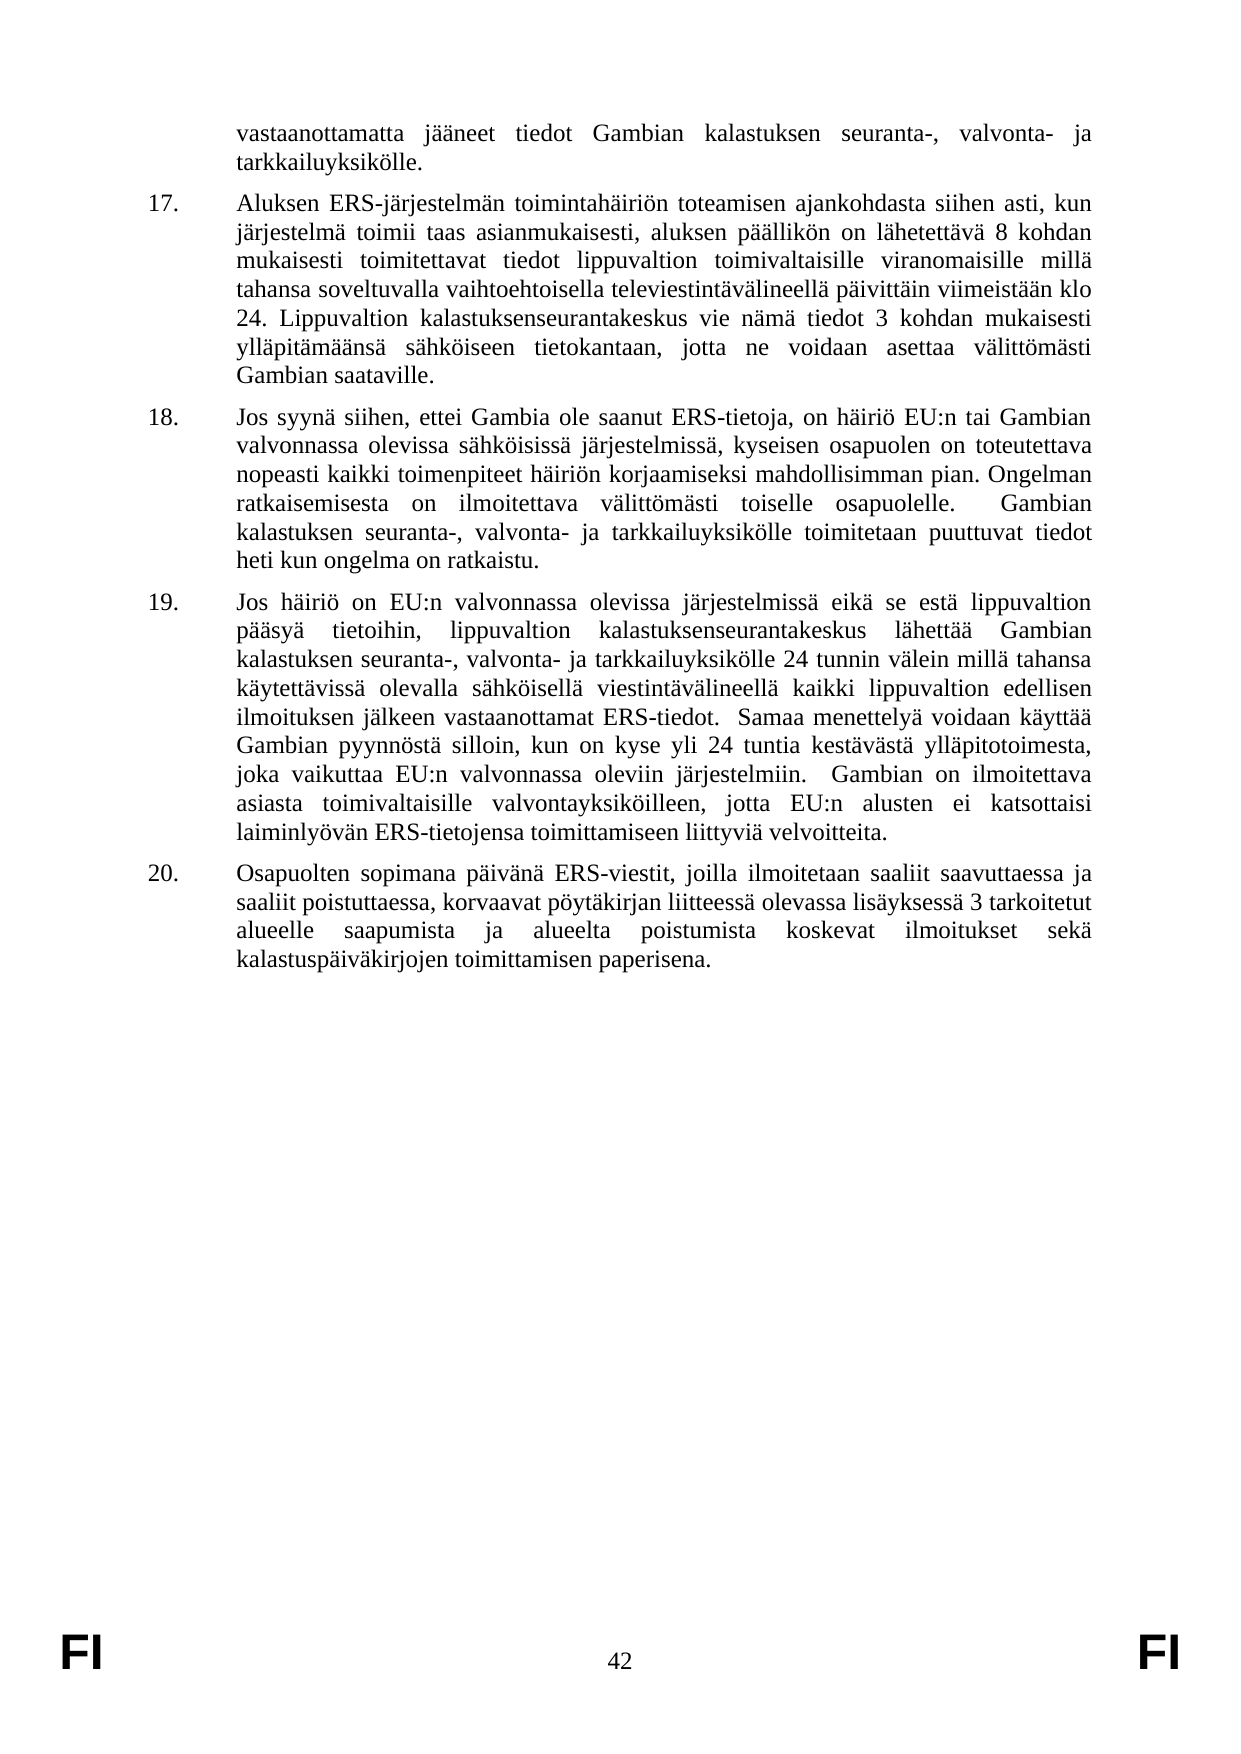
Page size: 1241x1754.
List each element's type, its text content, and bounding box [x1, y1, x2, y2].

list Jos häiriö on EU:n valvonnassa olevissa järjestelmissä eikä se estä lippuvaltion pääsyä tietoihin, lippuvaltion kalastuksenseurantakeskus lähettää Gambian kalastuksen seuranta-, valvonta- ja tarkkailuyksikölle 24 tunnin välein millä tahansa käytettävissä olevalla sähköisellä viestintävälineellä kaikki lippuvaltion edellisen ilmoituksen jälkeen vastaanottamat ERS-tiedot. Samaa menettelyä voidaan käyttää Gambian pyynnöstä silloin, kun on kyse yli 24 tuntia kestävästä ylläpitotoimesta, joka vaikuttaa EU:n valvonnassa oleviin järjestelmiin. Gambian on ilmoitettava asiasta toimivaltaisille valvontayksiköilleen, jotta EU:n alusten ei katsottaisi laiminlyövän ERS-tietojensa toimittamiseen liittyviä velvoitteita. [148, 587, 1093, 846]
list Aluksen ERS-järjestelmän toimintahäiriön toteamisen ajankohdasta siihen asti, kun järjestelmä toimii taas asianmukaisesti, aluksen päällikön on lähetettävä 8 kohdan mukaisesti toimitettavat tiedot lippuvaltion toimivaltaisille viranomaisille millä tahansa soveltuvalla vaihtoehtoisella televiestintävälineellä päivittäin viimeistään klo 24. Lippuvaltion kalastuksenseurantakeskus vie nämä tiedot 3 kohdan mukaisesti ylläpitämäänsä sähköiseen tietokantaan, jotta ne voidaan asettaa välittömästi Gambian saataville. [148, 188, 1093, 389]
list Jos syynä siihen, ettei Gambia ole saanut ERS-tietoja, on häiriö EU:n tai Gambian valvonnassa olevissa sähköisissä järjestelmissä, kyseisen osapuolen on toteutettava nopeasti kaikki toimenpiteet häiriön korjaamiseksi mahdollisimman pian. Ongelman ratkaisemisesta on ilmoitettava välittömästi toiselle osapuolelle. Gambian kalastuksen seuranta-, valvonta- ja tarkkailuyksikölle toimitetaan puuttuvat tiedot heti kun ongelma on ratkaistu. [148, 402, 1093, 574]
list Osapuolten sopimana päivänä ERS-viestit, joilla ilmoitetaan saaliit saavuttaessa ja saaliit poistuttaessa, korvaavat pöytäkirjan liitteessä olevassa lisäyksessä 3 tarkoitetut alueelle saapumista ja alueelta poistumista koskevat ilmoitukset sekä kalastuspäiväkirjojen toimittamisen paperisena. [148, 858, 1093, 973]
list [148, 118, 1093, 176]
